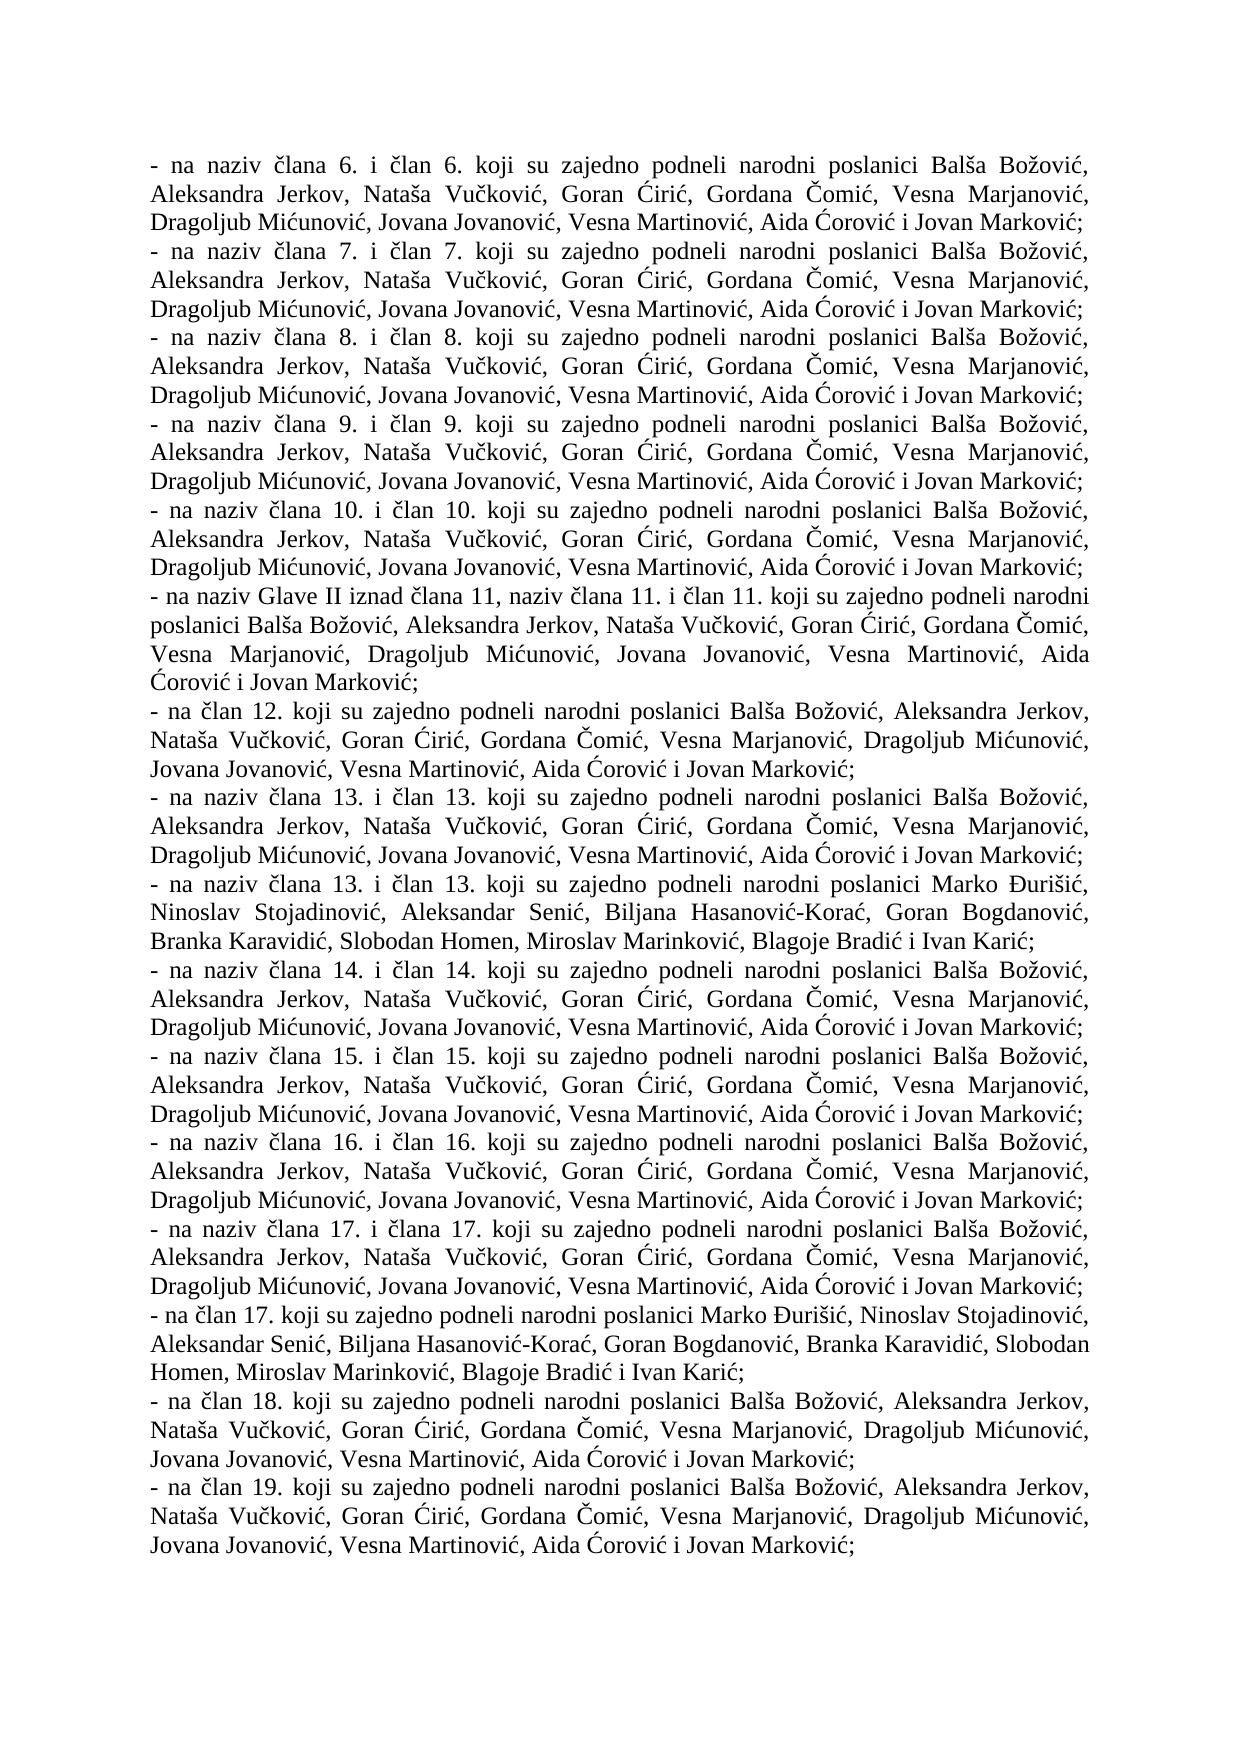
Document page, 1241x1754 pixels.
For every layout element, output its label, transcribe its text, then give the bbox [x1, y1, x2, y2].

text - na naziv člana 16. i član 16. koji su zajedno podneli narodni poslanici Balša Božović, Aleksandra Jerkov, Nataša Vučković, Goran Ćirić, Gordana Čomić, Vesna Marjanović, Dragoljub Mićunović, Jovana Jovanović, Vesna Martinović, Aida Ćorović i Jovan Marković; [150, 1127, 1090, 1214]
text - na član 12. koji su zajedno podneli narodni poslanici Balša Božović, Aleksandra Jerkov, Nataša Vučković, Goran Ćirić, Gordana Čomić, Vesna Marjanović, Dragoljub Mićunović, Jovana Jovanović, Vesna Martinović, Aida Ćorović i Jovan Marković; [150, 696, 1090, 782]
text - na naziv člana 10. i član 10. koji su zajedno podneli narodni poslanici Balša Božović, Aleksandra Jerkov, Nataša Vučković, Goran Ćirić, Gordana Čomić, Vesna Marjanović, Dragoljub Mićunović, Jovana Jovanović, Vesna Martinović, Aida Ćorović i Jovan Marković; [150, 495, 1090, 581]
text - na naziv člana 17. i člana 17. koji su zajedno podneli narodni poslanici Balša Božović, Aleksandra Jerkov, Nataša Vučković, Goran Ćirić, Gordana Čomić, Vesna Marjanović, Dragoljub Mićunović, Jovana Jovanović, Vesna Martinović, Aida Ćorović i Jovan Marković; [150, 1214, 1090, 1300]
text - na naziv Glave II iznad člana 11, naziv člana 11. i član 11. koji su zajedno podneli narodni poslanici Balša Božović, Aleksandra Jerkov, Nataša Vučković, Goran Ćirić, Gordana Čomić, Vesna Marjanović, Dragoljub Mićunović, Jovana Jovanović, Vesna Martinović, Aida Ćorović i Jovan Marković; [150, 581, 1090, 696]
text - na član 17. koji su zajedno podneli narodni poslanici Marko Đurišić, Ninoslav Stojadinović, Aleksandar Senić, Biljana Hasanović-Korać, Goran Bogdanović, Branka Karavidić, Slobodan Homen, Miroslav Marinković, Blagoje Bradić i Ivan Karić; [150, 1300, 1090, 1386]
text - na član 19. koji su zajedno podneli narodni poslanici Balša Božović, Aleksandra Jerkov, Nataša Vučković, Goran Ćirić, Gordana Čomić, Vesna Marjanović, Dragoljub Mićunović, Jovana Jovanović, Vesna Martinović, Aida Ćorović i Jovan Marković; [150, 1472, 1090, 1559]
text - na naziv člana 13. i član 13. koji su zajedno podneli narodni poslanici Balša Božović, Aleksandra Jerkov, Nataša Vučković, Goran Ćirić, Gordana Čomić, Vesna Marjanović, Dragoljub Mićunović, Jovana Jovanović, Vesna Martinović, Aida Ćorović i Jovan Marković; [150, 782, 1090, 869]
text - na naziv člana 13. i član 13. koji su zajedno podneli narodni poslanici Marko Đurišić, Ninoslav Stojadinović, Aleksandar Senić, Biljana Hasanović-Korać, Goran Bogdanović, Branka Karavidić, Slobodan Homen, Miroslav Marinković, Blagoje Bradić i Ivan Karić; [150, 869, 1090, 955]
text - na naziv člana 15. i član 15. koji su zajedno podneli narodni poslanici Balša Božović, Aleksandra Jerkov, Nataša Vučković, Goran Ćirić, Gordana Čomić, Vesna Marjanović, Dragoljub Mićunović, Jovana Jovanović, Vesna Martinović, Aida Ćorović i Jovan Marković; [150, 1041, 1090, 1127]
text - na naziv člana 14. i član 14. koji su zajedno podneli narodni poslanici Balša Božović, Aleksandra Jerkov, Nataša Vučković, Goran Ćirić, Gordana Čomić, Vesna Marjanović, Dragoljub Mićunović, Jovana Jovanović, Vesna Martinović, Aida Ćorović i Jovan Marković; [150, 955, 1090, 1041]
text - na naziv člana 6. i član 6. koji su zajedno podneli narodni poslanici Balša Božović, Aleksandra Jerkov, Nataša Vučković, Goran Ćirić, Gordana Čomić, Vesna Marjanović, Dragoljub Mićunović, Jovana Jovanović, Vesna Martinović, Aida Ćorović i Jovan Marković; [150, 150, 1090, 236]
text - na naziv člana 7. i član 7. koji su zajedno podneli narodni poslanici Balša Božović, Aleksandra Jerkov, Nataša Vučković, Goran Ćirić, Gordana Čomić, Vesna Marjanović, Dragoljub Mićunović, Jovana Jovanović, Vesna Martinović, Aida Ćorović i Jovan Marković; [150, 236, 1090, 322]
text - na naziv člana 9. i član 9. koji su zajedno podneli narodni poslanici Balša Božović, Aleksandra Jerkov, Nataša Vučković, Goran Ćirić, Gordana Čomić, Vesna Marjanović, Dragoljub Mićunović, Jovana Jovanović, Vesna Martinović, Aida Ćorović i Jovan Marković; [150, 409, 1090, 495]
text - na naziv člana 8. i član 8. koji su zajedno podneli narodni poslanici Balša Božović, Aleksandra Jerkov, Nataša Vučković, Goran Ćirić, Gordana Čomić, Vesna Marjanović, Dragoljub Mićunović, Jovana Jovanović, Vesna Martinović, Aida Ćorović i Jovan Marković; [150, 322, 1090, 409]
text - na član 18. koji su zajedno podneli narodni poslanici Balša Božović, Aleksandra Jerkov, Nataša Vučković, Goran Ćirić, Gordana Čomić, Vesna Marjanović, Dragoljub Mićunović, Jovana Jovanović, Vesna Martinović, Aida Ćorović i Jovan Marković; [150, 1386, 1090, 1472]
